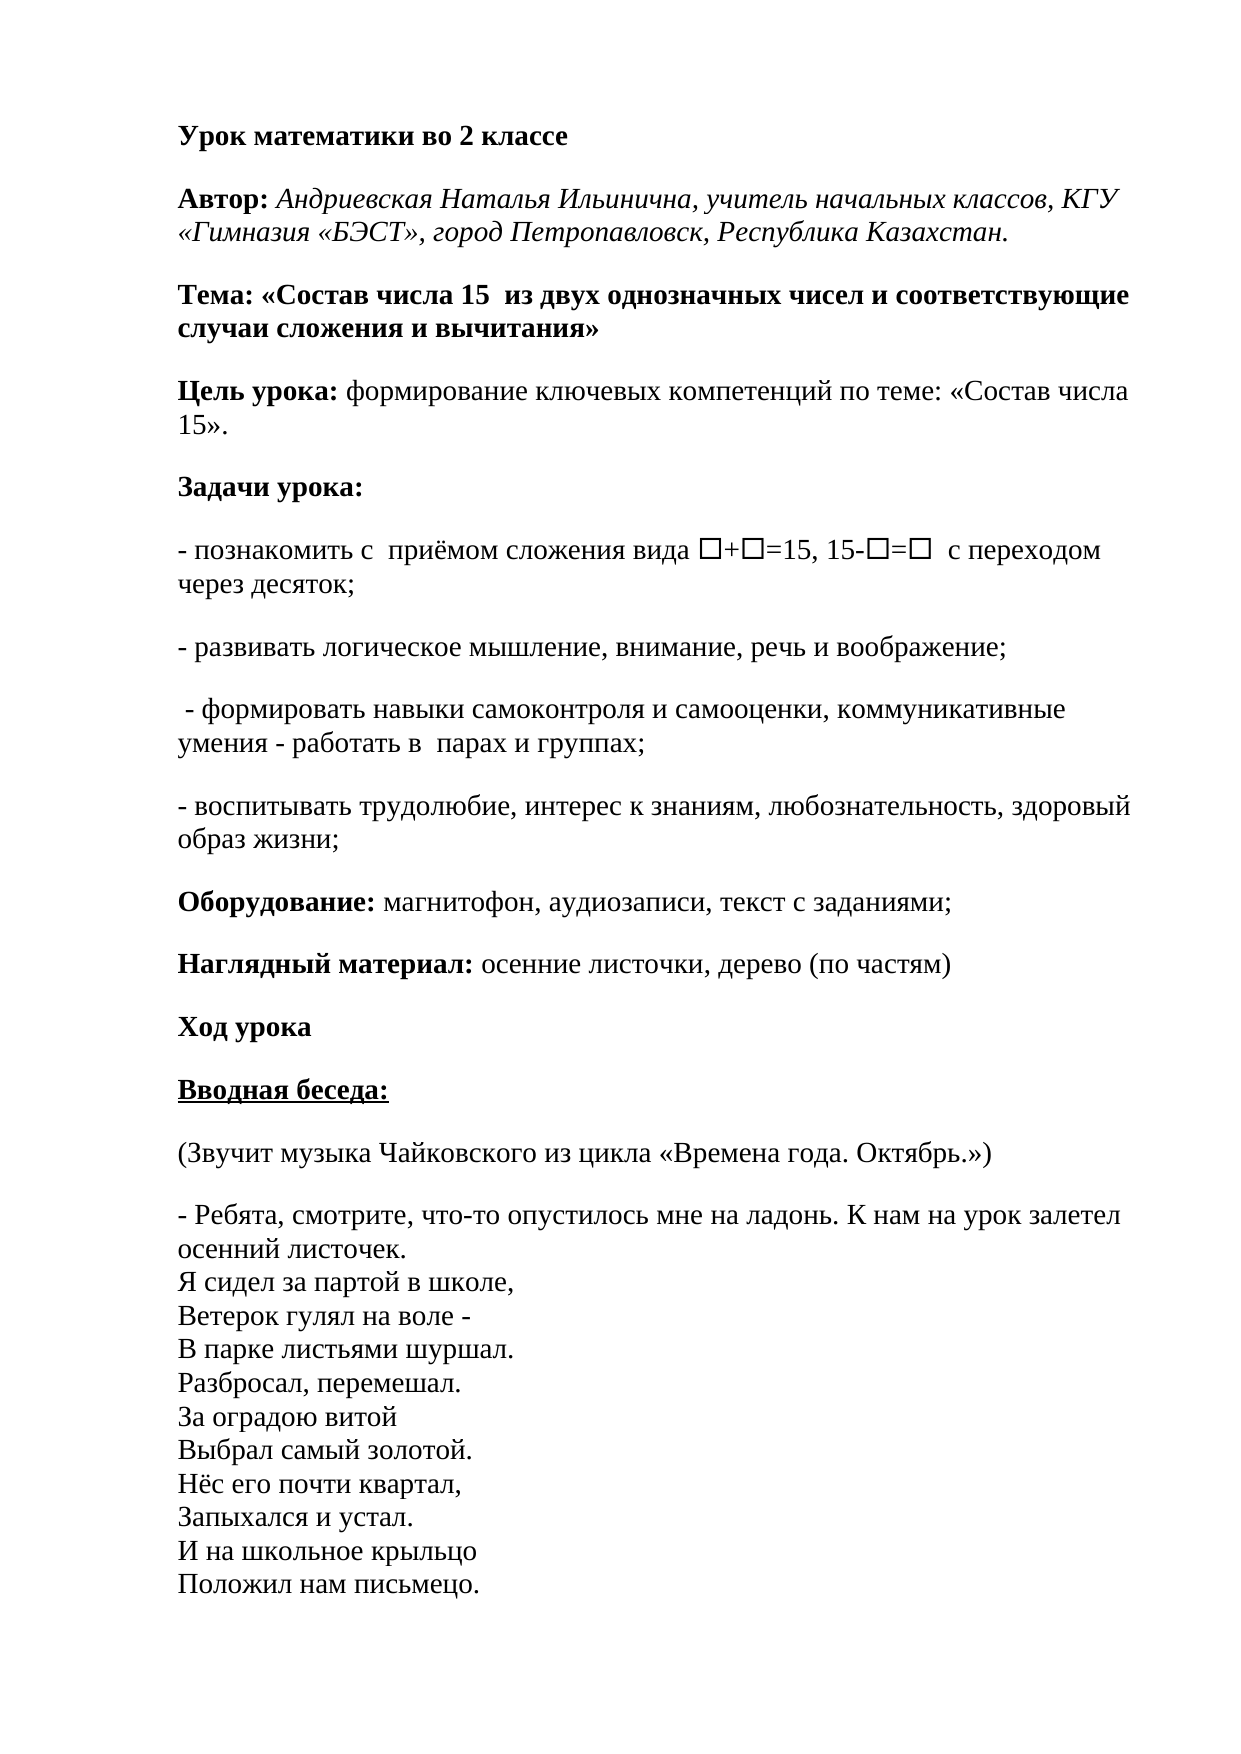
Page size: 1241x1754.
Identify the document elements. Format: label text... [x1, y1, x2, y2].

text - познакомить с приёмом сложения вида +=15, 15-= с переходом через десяток; [177, 532, 1152, 599]
text Цель урока: формирование ключевых компетенций по теме: «Состав числа 15». [177, 373, 1152, 440]
text - развивать логическое мышление, внимание, речь и воображение; [177, 629, 1152, 662]
text Урок математики во 2 классе [177, 118, 1152, 152]
text - формировать навыки самоконтроля и самооценки, коммуникативные умения - работать в парах и группах; [177, 691, 1152, 758]
text Вводная беседа: [177, 1072, 1152, 1106]
text Задачи урока: [177, 469, 1152, 503]
text - Ребята, смотрите, что-то опустилось мне на ладонь. К нам на урок залетел осенний листочек. Я сидел за партой в школе, Ветерок гулял на воле - В парке листьями шуршал. Разбросал, перемешал. За оградою витой Выбрал самый золотой. Нёс его почти квартал, Запыхался и устал. И на школьное крыльцо Положил нам письмецо. [177, 1197, 1152, 1600]
text Оборудование: магнитофон, аудиозаписи, текст с заданиями; [177, 884, 1152, 917]
text Тема: «Состав числа 15 из двух однозначных чисел и соответствующие случаи сложения и вычитания» [177, 277, 1152, 344]
text Автор: Андриевская Наталья Ильинична, учитель начальных классов, КГУ «Гимназия «БЭСТ», город Петропавловск, Республика Казахстан. [1009, 181, 1152, 248]
text Наглядный материал: осенние листочки, дерево (по частям) [177, 947, 1152, 980]
text Ход урока [177, 1009, 1152, 1043]
text - воспитывать трудолюбие, интерес к знаниям, любознательность, здоровый образ жизни; [177, 788, 1152, 855]
text (Звучит музыка Чайковского из цикла «Времена года. Октябрь.») [177, 1135, 1152, 1168]
